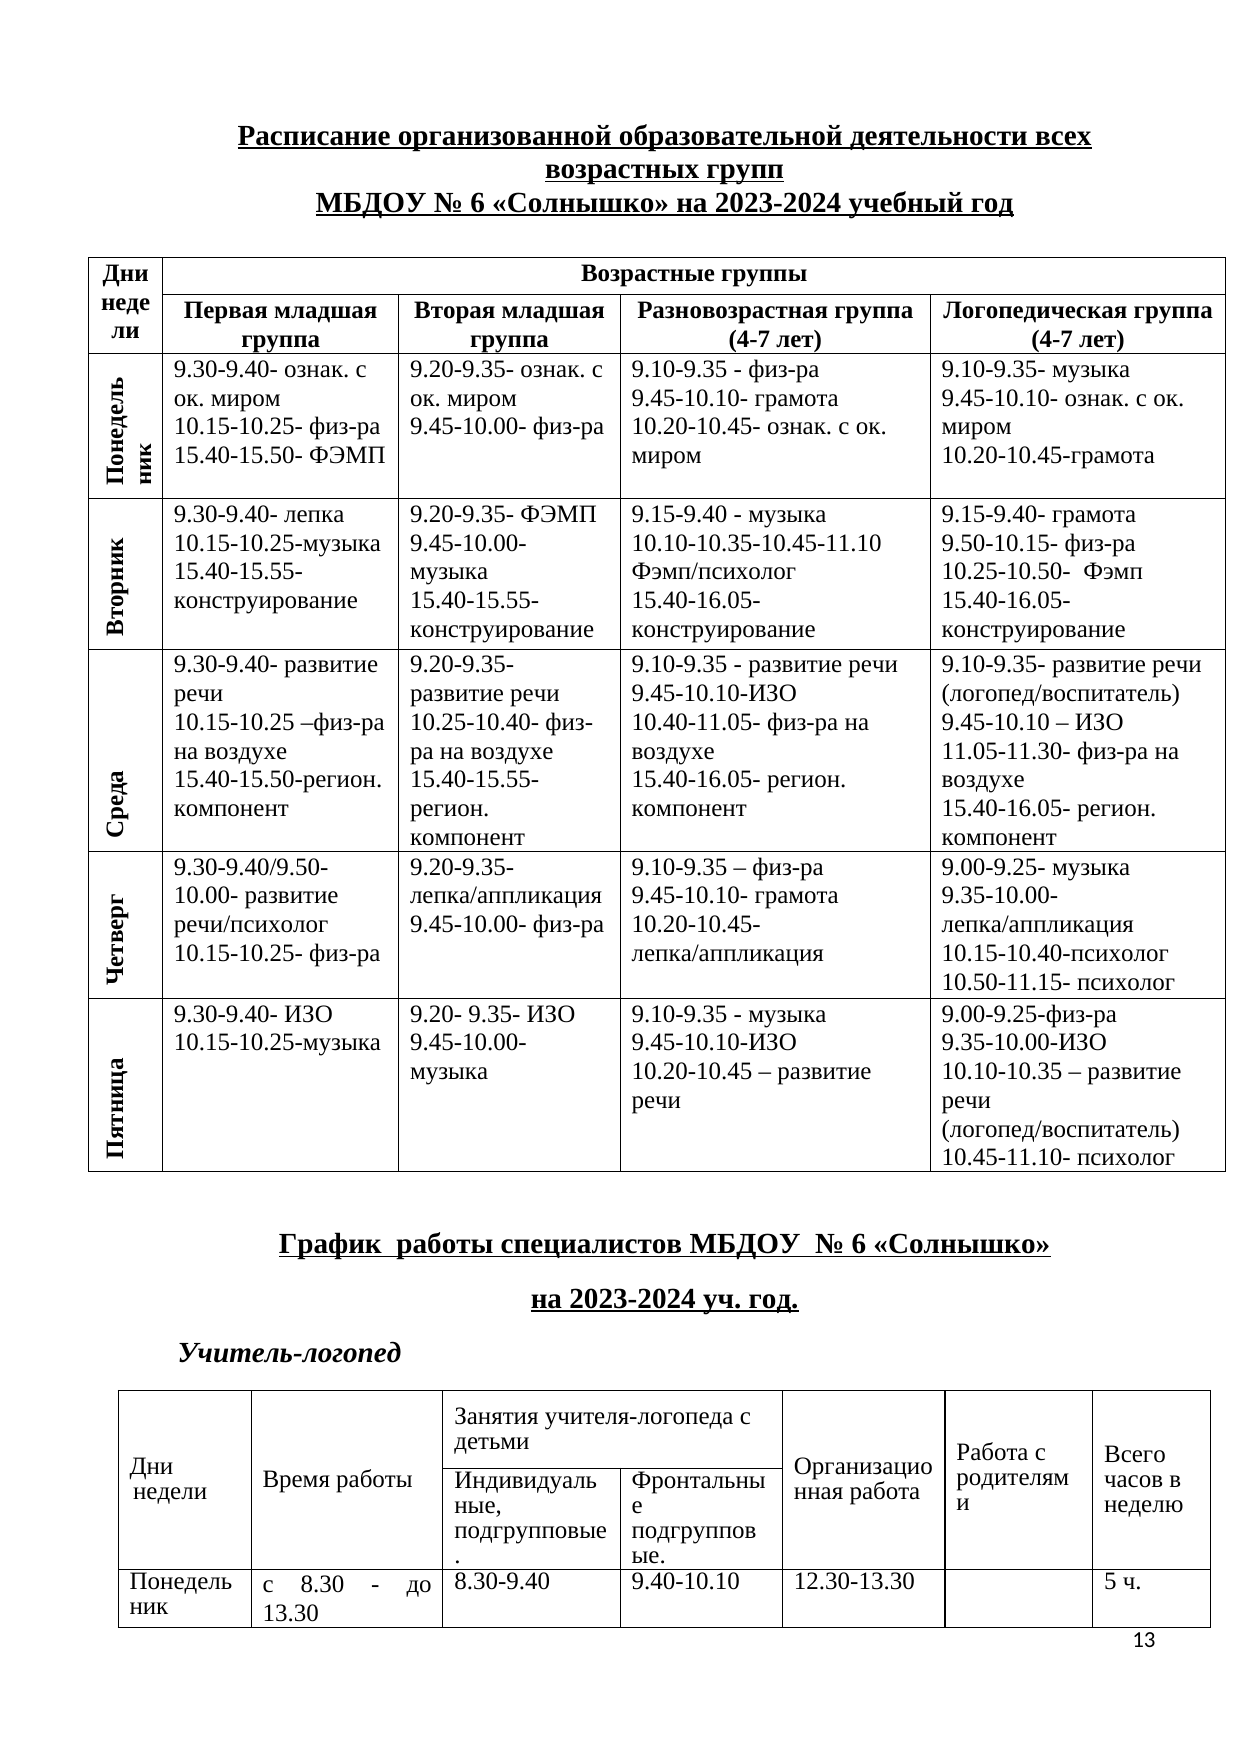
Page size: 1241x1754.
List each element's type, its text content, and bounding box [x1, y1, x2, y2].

table_header Организационная работа [783, 1391, 944, 1568]
table_cell Вторник [89, 499, 162, 648]
table_cell 12.30-13.30 [783, 1570, 944, 1627]
table_cell Разновозрастная группа (4-7 лет) [621, 295, 930, 353]
text Расписание организованной образовательной деятельности всех возрастных групп [177, 118, 1152, 185]
table_header Дни недели [89, 258, 162, 353]
table_cell Четверг [89, 852, 162, 998]
table_cell 9.00-9.25-физ-ра 9.35-10.00-ИЗО 10.10-10.35 – развитие речи (логопед/воспитатель) 10.45-11.10- психолог [931, 999, 1225, 1171]
text МБДОУ № 6 «Солнышко» на 2023-2024 учебный год [177, 185, 1152, 219]
table_cell 9.10-9.35- развитие речи (логопед/воспитатель) 9.45-10.10 – ИЗО 11.05-11.30- физ-ра на воздухе 15.40-16.05- регион. компонент [931, 650, 1225, 851]
table_cell Понедельник [89, 354, 162, 498]
table_cell Первая младшая группа [163, 295, 398, 353]
table_cell 9.10-9.35 - физ-ра 9.45-10.10- грамота 10.20-10.45- ознак. с ок. миром [621, 354, 930, 498]
table_cell 9.10-9.35 – физ-ра 9.45-10.10- грамота 10.20-10.45- лепка/аппликация [621, 852, 930, 998]
table_header Занятия учителя-логопеда с детьми [443, 1391, 782, 1467]
table_cell 9.20-9.35- ФЭМП 9.45-10.00- музыка 15.40-15.55-конструирование [399, 499, 620, 648]
table_header Время работы [252, 1391, 442, 1568]
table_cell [621, 1570, 782, 1627]
table_cell Фронтальные подгрупповые. [621, 1469, 782, 1568]
table_cell 9.15-9.40- грамота 9.50-10.15- физ-ра 10.25-10.50- Фэмп 15.40-16.05- конструирование [931, 499, 1225, 648]
table_header Дни недели [119, 1391, 251, 1568]
table_cell [946, 1570, 1092, 1627]
table_cell Логопедическая группа (4-7 лет) [931, 295, 1225, 353]
table_cell 9.10-9.35- музыка 9.45-10.10- ознак. с ок. миром 10.20-10.45-грамота [931, 354, 1225, 498]
table_cell 9.30-9.40- развитие речи 10.15-10.25 –физ-ра на воздухе 15.40-15.50-регион. компонент [163, 650, 398, 851]
table_cell 9.20-9.35- лепка/аппликация 9.45-10.00- физ-ра [399, 852, 620, 998]
table_cell 9.30-9.40- ИЗО 10.15-10.25-музыка [163, 999, 398, 1171]
table_cell 9.20-9.35- развитие речи 10.25-10.40- физ-ра на воздухе 15.40-15.55- регион. компонент [399, 650, 620, 851]
table_cell 5 ч. [1093, 1570, 1210, 1627]
table_cell Понедельник [119, 1570, 251, 1627]
table_cell 9.30-9.40- ознак. с ок. миром 10.15-10.25- физ-ра 15.40-15.50- ФЭМП [163, 354, 398, 498]
table_header Возрастные группы [163, 258, 1225, 294]
text Учитель-логопед [177, 1335, 1152, 1369]
table_cell 9.30-9.40/9.50-10.00- развитие речи/психолог 10.15-10.25- физ-ра [163, 852, 398, 998]
table_cell 9.00-9.25- музыка 9.35-10.00- лепка/аппликация 10.15-10.40-психолог 10.50-11.15- психолог [931, 852, 1225, 998]
table_cell Пятница [89, 999, 162, 1171]
table_cell 9.30-9.40- лепка 10.15-10.25-музыка 15.40-15.55-конструирование [163, 499, 398, 648]
text График работы специалистов МБДОУ № 6 «Солнышко» [177, 1227, 1152, 1260]
table_cell 9.20-9.35- ознак. с ок. миром 9.45-10.00- физ-ра [399, 354, 620, 498]
table_cell 9.15-9.40 - музыка 10.10-10.35-10.45-11.10 Фэмп/психолог 15.40-16.05- конструирование [621, 499, 930, 648]
table_header Работа с родителями [946, 1391, 1092, 1568]
table_header Всего часов в неделю [1093, 1391, 1210, 1568]
table_cell 9.20- 9.35- ИЗО 9.45-10.00- музыка [399, 999, 620, 1171]
table_cell 9.10-9.35 - музыка 9.45-10.10-ИЗО 10.20-10.45 – развитие речи [621, 999, 930, 1171]
table_cell 9.10-9.35 - развитие речи 9.45-10.10-ИЗО 10.40-11.05- физ-ра на воздухе 15.40-16.05- регион. компонент [621, 650, 930, 851]
table_cell с 8.30 - до 13.30 [252, 1570, 442, 1627]
table_cell Вторая младшая группа [399, 295, 620, 353]
table_cell Индивидуальные, подгрупповые. [443, 1469, 620, 1568]
table_cell Среда [89, 650, 162, 851]
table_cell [443, 1570, 620, 1627]
text на 2023-2024 уч. год. [177, 1281, 1152, 1314]
